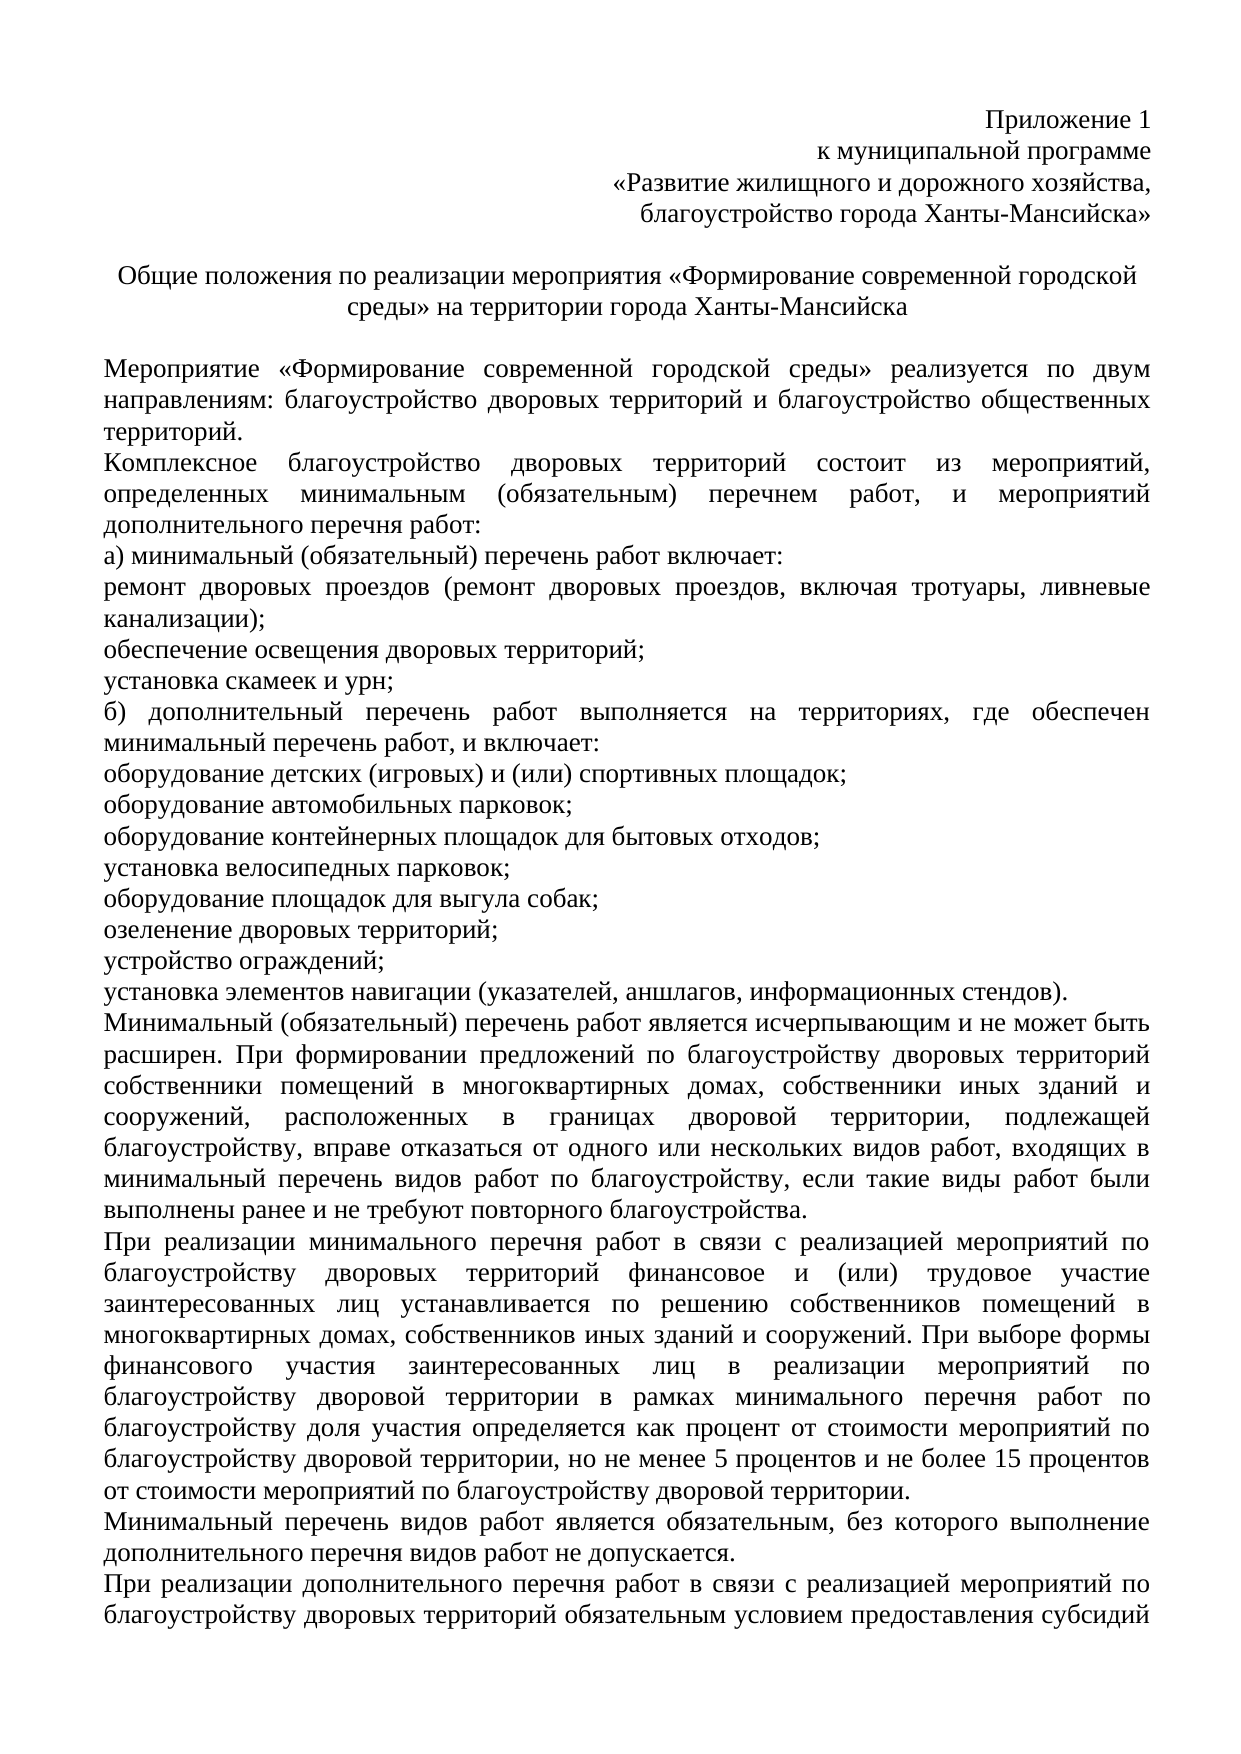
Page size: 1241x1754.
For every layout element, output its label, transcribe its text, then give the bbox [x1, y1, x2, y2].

text При реализации минимального перечня работ в связи с реализацией мероприятий по благоустройству дворовых территорий финансовое и (или) трудовое участие заинтересованных лиц устанавливается по решению собственников помещений в многоквартирных домах, собственников иных зданий и сооружений. При выборе формы финансового участия заинтересованных лиц в реализации мероприятий по благоустройству дворовой территории в рамках минимального перечня работ по благоустройству доля участия определяется как процент от стоимости мероприятий по благоустройству дворовой территории, но не менее 5 процентов и не более 15 процентов от стоимости мероприятий по благоустройству дворовой территории. [103, 1224, 1152, 1505]
text а) минимальный (обязательный) перечень работ включает: [103, 539, 1152, 571]
text Приложение 1 [103, 103, 1152, 134]
text устройство ограждений; [103, 944, 1152, 975]
text установка элементов навигации (указателей, аншлагов, информационных стендов). [103, 975, 1152, 1007]
text «Развитие жилищного и дорожного хозяйства, [103, 166, 1152, 197]
text Общие положения по реализации мероприятия «Формирование современной городской среды» на территории города Ханты-Мансийска [103, 259, 1152, 321]
text Минимальный перечень видов работ является обязательным, без которого выполнение дополнительного перечня видов работ не допускается. [103, 1505, 1152, 1567]
text оборудование площадок для выгула собак; [103, 882, 1152, 913]
text Комплексное благоустройство дворовых территорий состоит из мероприятий, определенных минимальным (обязательным) перечнем работ, и мероприятий дополнительного перечня работ: [103, 446, 1152, 539]
text обеспечение освещения дворовых территорий; [103, 633, 1152, 664]
text Мероприятие «Формирование современной городской среды» реализуется по двум направлениям: благоустройство дворовых территорий и благоустройство общественных территорий. [103, 352, 1152, 446]
text оборудование контейнерных площадок для бытовых отходов; [103, 820, 1152, 851]
text ремонт дворовых проездов (ремонт дворовых проездов, включая тротуары, ливневые канализации); [103, 571, 1152, 633]
text оборудование автомобильных парковок; [103, 788, 1152, 820]
text установка велосипедных парковок; [103, 851, 1152, 882]
text установка скамеек и урн; [103, 664, 1152, 695]
text озеленение дворовых территорий; [103, 913, 1152, 944]
text б) дополнительный перечень работ выполняется на территориях, где обеспечен минимальный перечень работ, и включает: [103, 695, 1152, 757]
text к муниципальной программе [103, 134, 1152, 166]
text Минимальный (обязательный) перечень работ является исчерпывающим и не может быть расширен. При формировании предложений по благоустройству дворовых территорий собственники помещений в многоквартирных домах, собственники иных зданий и сооружений, расположенных в границах дворовой территории, подлежащей благоустройству, вправе отказаться от одного или нескольких видов работ, входящих в минимальный перечень видов работ по благоустройству, если такие виды работ были выполнены ранее и не требуют повторного благоустройства. [103, 1007, 1152, 1224]
text оборудование детских (игровых) и (или) спортивных площадок; [103, 757, 1152, 788]
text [103, 1567, 1152, 1629]
text благоустройство города Ханты-Мансийска» [103, 197, 1152, 228]
